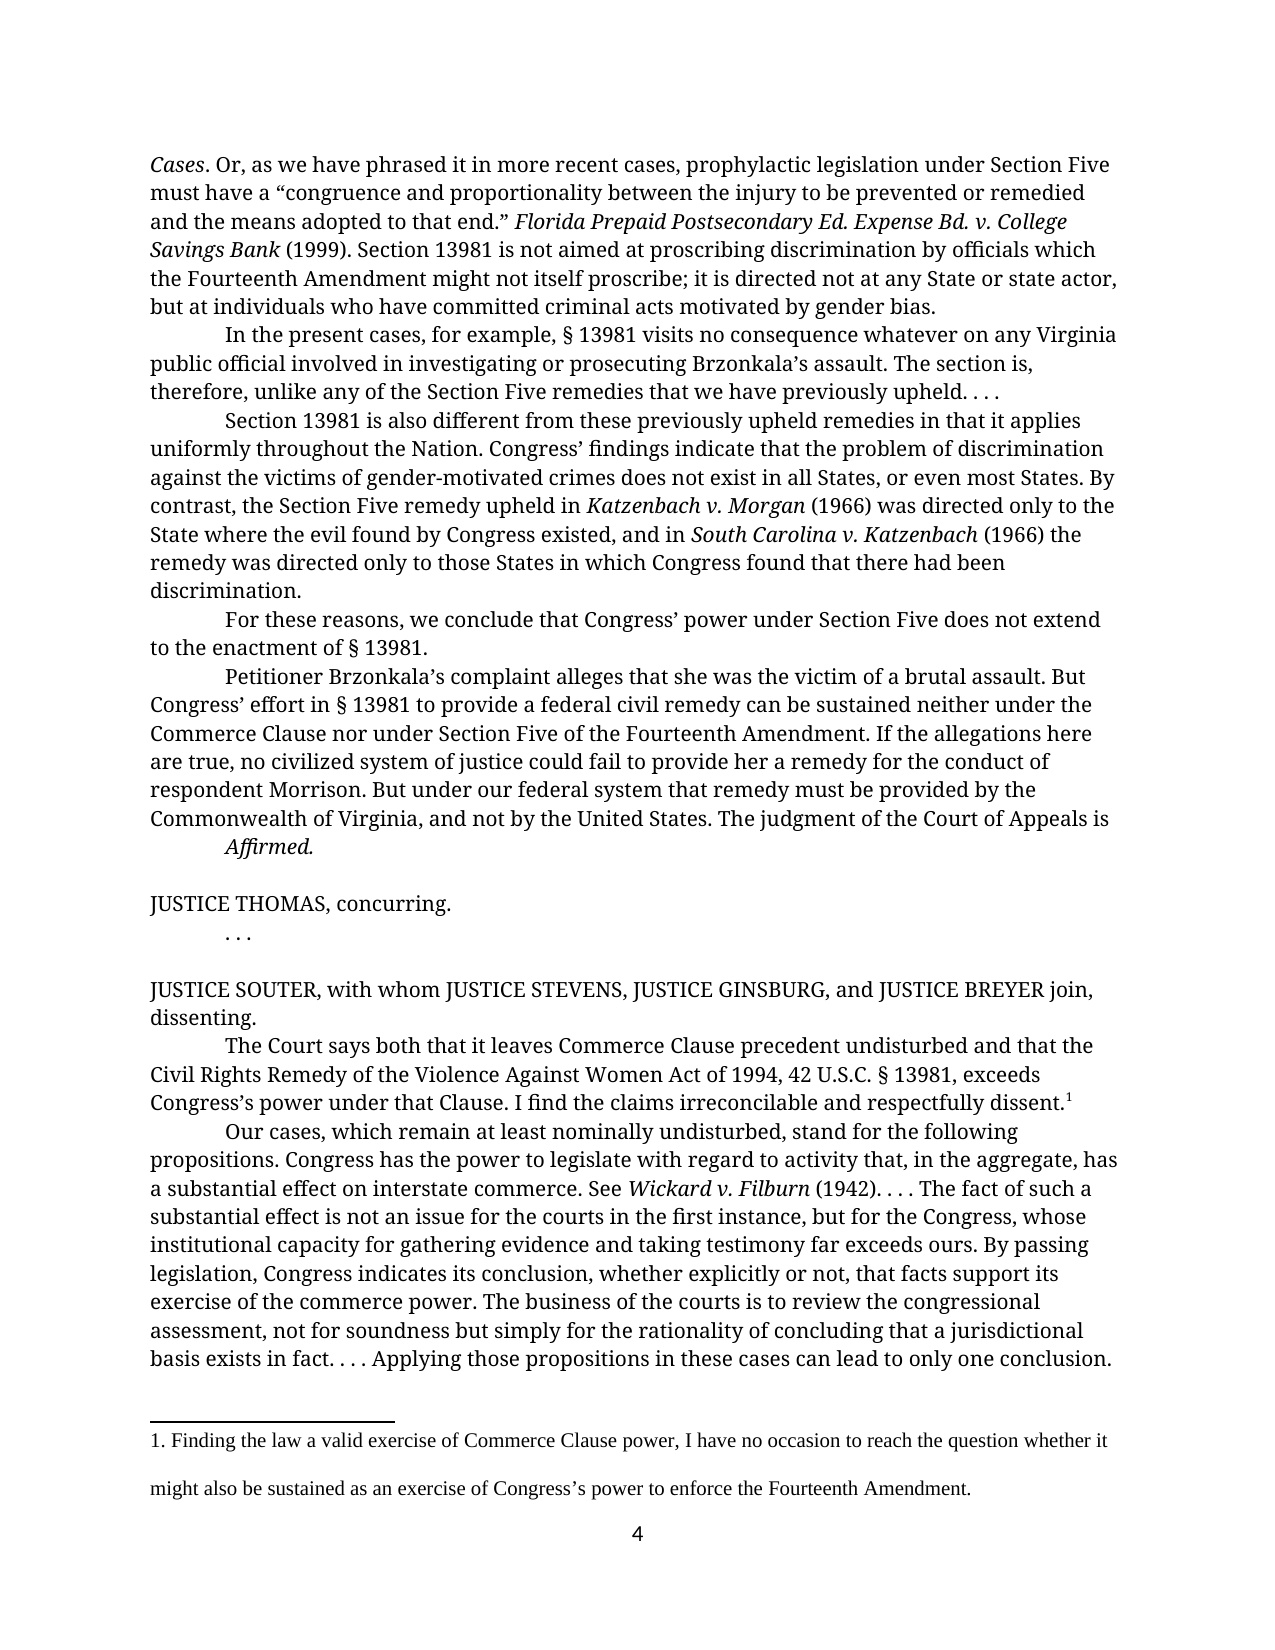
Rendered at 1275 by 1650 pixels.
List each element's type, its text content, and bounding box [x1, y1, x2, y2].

text In the present cases, for example, § 13981 visits no consequence whatever on any Virginia public official involved in investigating or prosecuting Brzonkala’s assault. The section is, therefore, unlike any of the Section Five remedies that we have previously upheld. . . . [150, 321, 1125, 406]
text JUSTICE SOUTER, with whom JUSTICE STEVENS, JUSTICE GINSBURG, and JUSTICE BREYER join, dissenting. [150, 975, 1125, 1032]
text Section 13981 is also different from these previously upheld remedies in that it applies uniformly throughout the Nation. Congress’ findings indicate that the problem of discrimination against the victims of gender-motivated crimes does not exist in all States, or even most States. By contrast, the Section Five remedy upheld in Katzenbach v. Morgan (1966) was directed only to the State where the evil found by Congress existed, and in South Carolina v. Katzenbach (1966) the remedy was directed only to those States in which Congress found that there had been discrimination. [150, 406, 1125, 605]
text Affirmed. [150, 832, 1125, 861]
text Petitioner Brzonkala’s complaint alleges that she was the victim of a brutal assault. But Congress’ effort in § 13981 to provide a federal civil remedy can be sustained neither under the Commerce Clause nor under Section Five of the Fourteenth Amendment. If the allegations here are true, no civilized system of justice could fail to provide her a remedy for the conduct of respondent Morrison. But under our federal system that remedy must be provided by the Commonwealth of Virginia, and not by the United States. The judgment of the Court of Appeals is [150, 662, 1125, 832]
text For these reasons, we conclude that Congress’ power under Section Five does not extend to the enactment of § 13981. [150, 605, 1125, 662]
text JUSTICE THOMAS, concurring. [150, 889, 1125, 918]
text The Court says both that it leaves Commerce Clause precedent undisturbed and that the Civil Rights Remedy of the Violence Against Women Act of 1994, 42 U.S.C. § 13981, exceeds Congress’s power under that Clause. I find the claims irreconcilable and respectfully dissent. [150, 1032, 1125, 1117]
text Our cases, which remain at least nominally undisturbed, stand for the following propositions. Congress has the power to legislate with regard to activity that, in the aggregate, has a substantial effect on interstate commerce. See Wickard v. Filburn (1942). . . . The fact of such a substantial effect is not an issue for the courts in the first instance, but for the Congress, whose institutional capacity for gathering evidence and taking testimony far exceeds ours. By passing legislation, Congress indicates its conclusion, whether explicitly or not, that facts support its exercise of the commerce power. The business of the courts is to review the congressional assessment, not for soundness but simply for the rationality of concluding that a jurisdictional basis exists in fact. . . . Applying those propositions in these cases can lead to only one conclusion. [150, 1117, 1125, 1373]
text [150, 150, 1125, 321]
text . . . [150, 918, 1125, 946]
